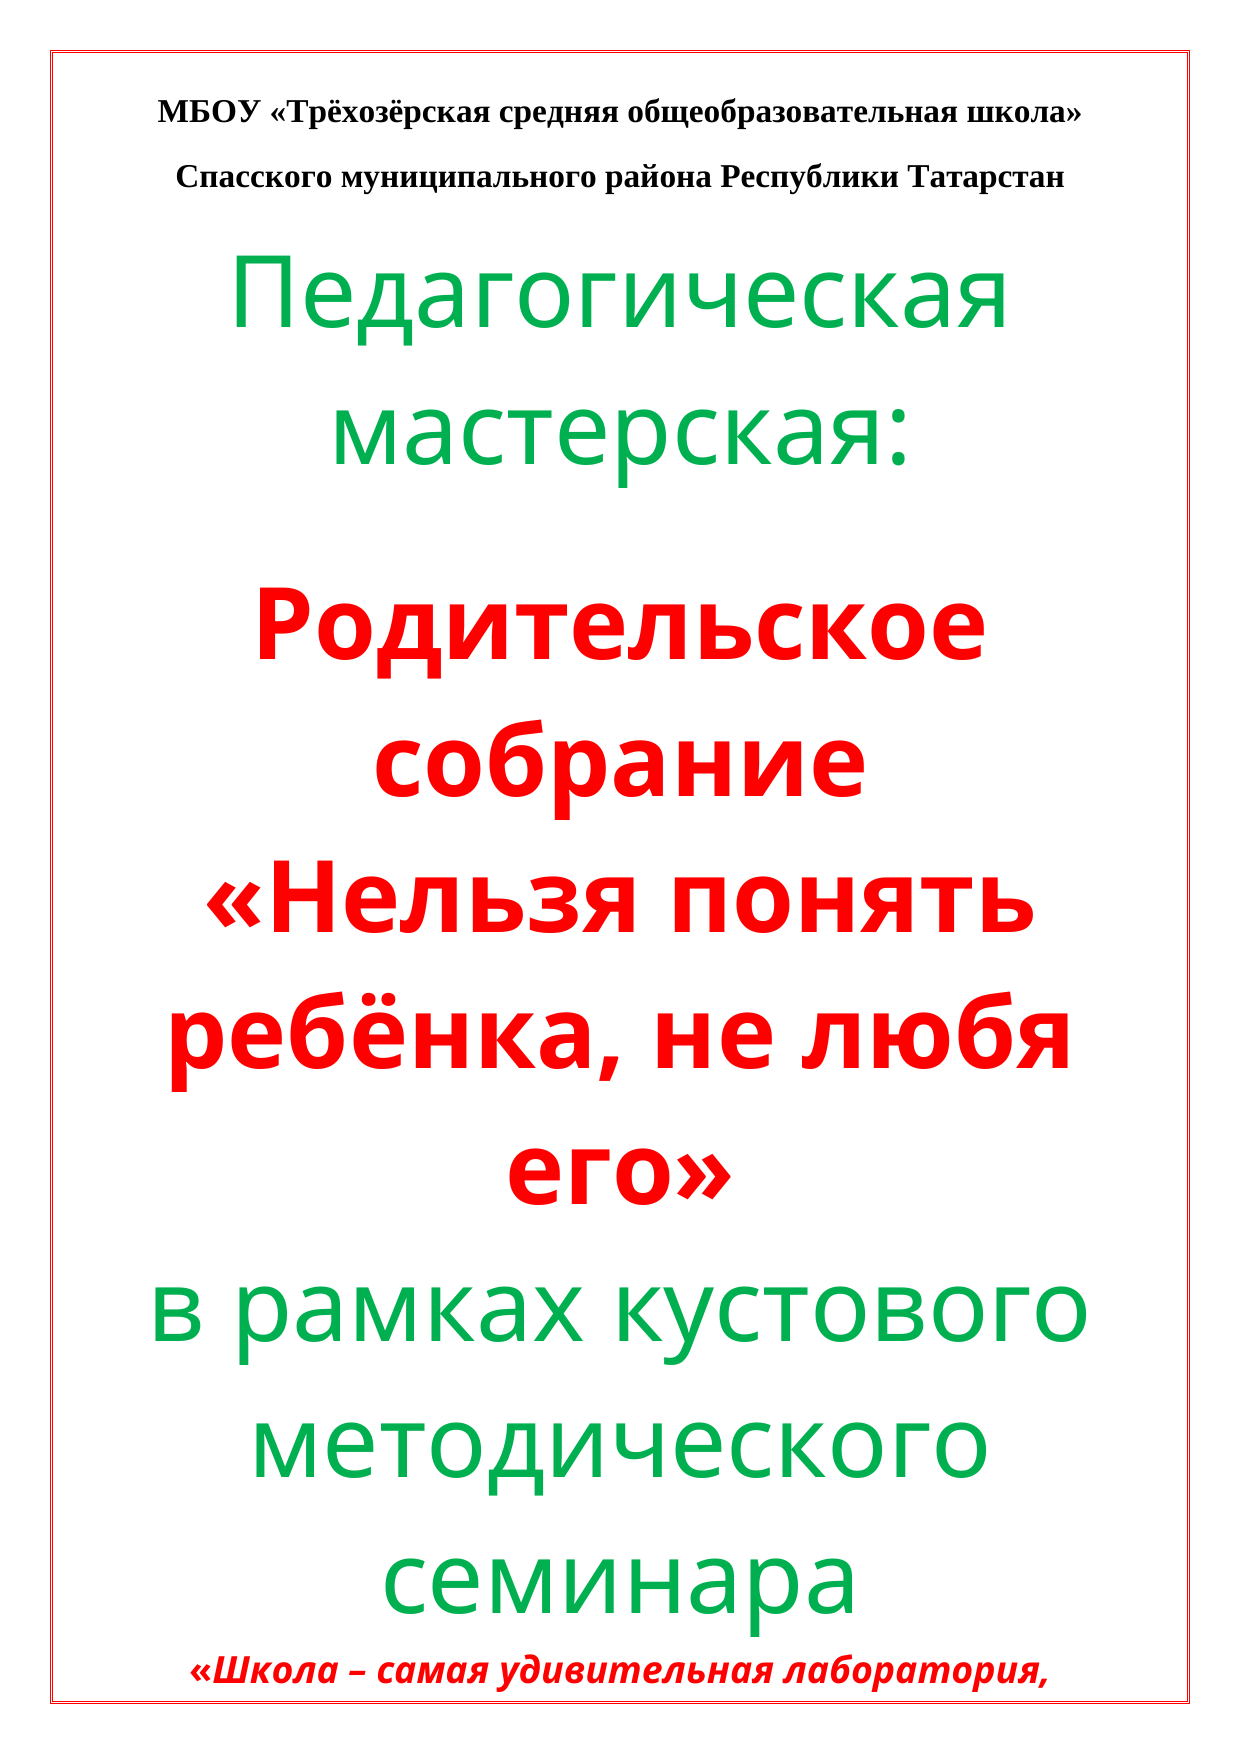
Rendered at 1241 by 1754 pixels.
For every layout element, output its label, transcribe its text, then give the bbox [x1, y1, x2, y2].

text в рамках кустового методического семинара [59, 1234, 1181, 1643]
text «Школа – самая удивительная лаборатория, [59, 1643, 1181, 1694]
text «Нельзя понять ребёнка, не любя его» [59, 825, 1181, 1234]
text Спасского муниципального района Республики Татарстан [59, 156, 1181, 194]
text МБОУ «Трёхозёрская средняя общеобразовательная школа» [59, 91, 1181, 129]
text Педагогическая мастерская: [59, 221, 1181, 493]
text Родительское собрание [59, 553, 1181, 825]
